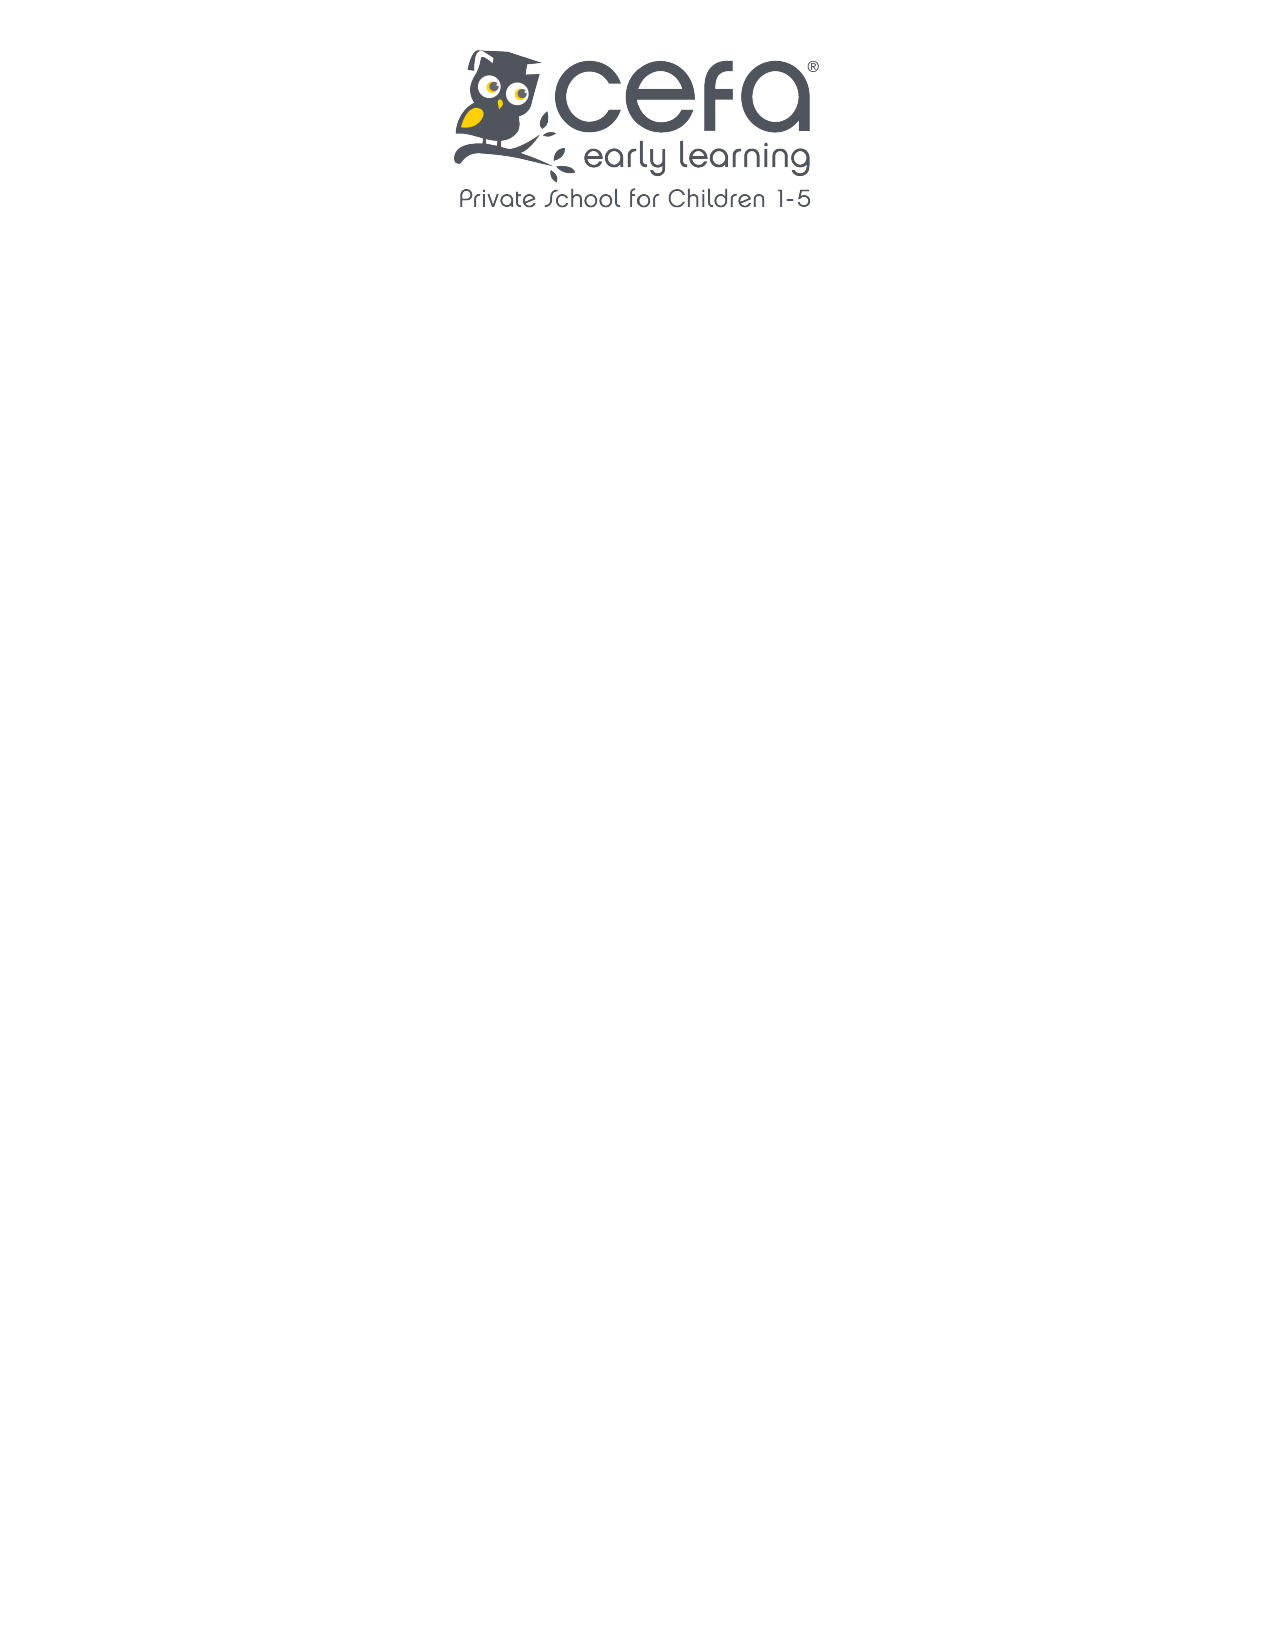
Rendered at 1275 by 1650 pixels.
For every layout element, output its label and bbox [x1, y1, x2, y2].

picture [445, 45, 825, 213]
